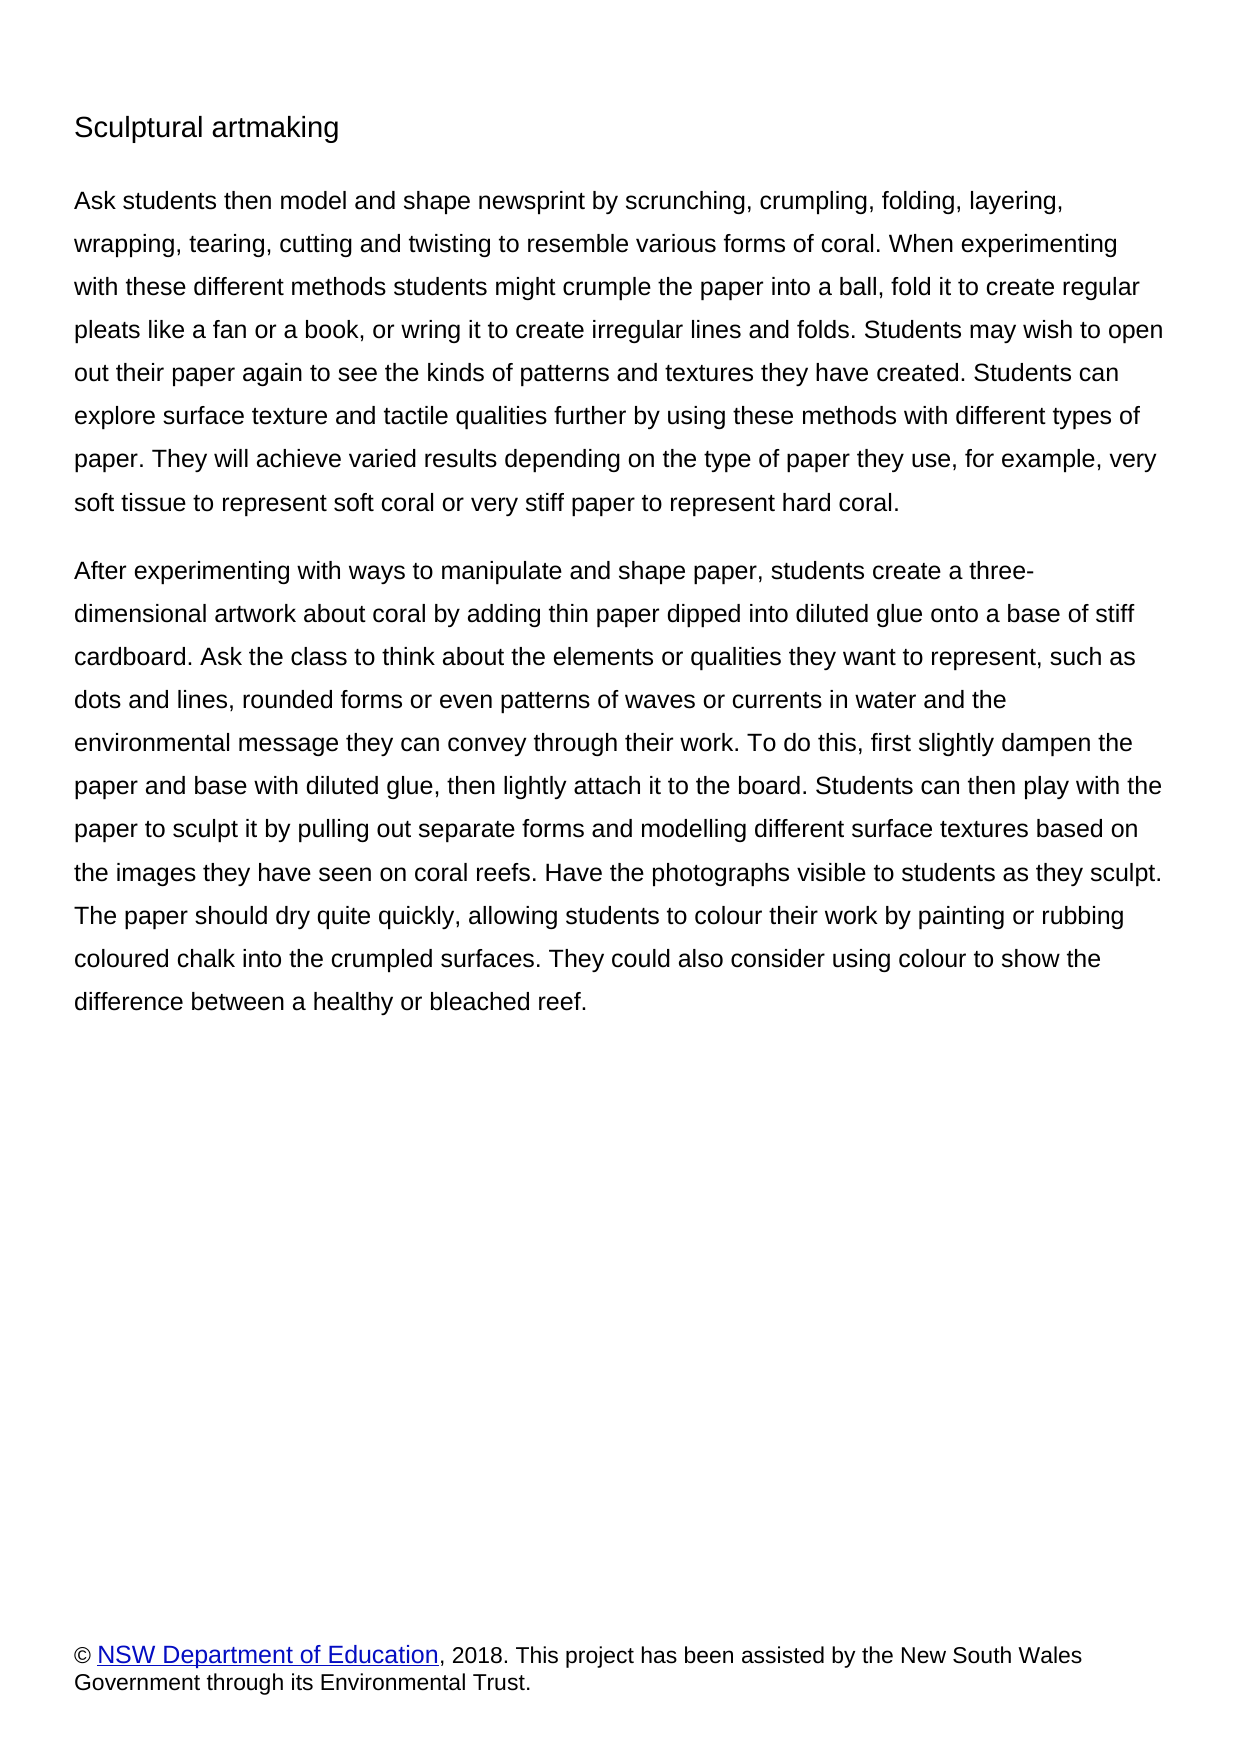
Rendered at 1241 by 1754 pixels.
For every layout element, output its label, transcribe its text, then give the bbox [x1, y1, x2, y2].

subtitle Sculptural artmaking [74, 110, 1166, 144]
text Ask students then model and shape newsprint by scrunching, crumpling, folding, layering, wrapping, tearing, cutting and twisting to resemble various forms of coral. When experimenting with these different methods students might crumple the paper into a ball, fold it to create regular pleats like a fan or a book, or wring it to create irregular lines and folds. Students may wish to open out their paper again to see the kinds of patterns and textures they have created. Students can explore surface texture and tactile qualities further by using these methods with different types of paper. They will achieve varied results depending on the type of paper they use, for example, very soft tissue to represent soft coral or very stiff paper to represent hard coral. [74, 186, 1166, 516]
text After experimenting with ways to manipulate and shape paper, students create a three-dimensional artwork about coral by adding thin paper dipped into diluted glue onto a base of stiff cardboard. Ask the class to think about the elements or qualities they want to represent, such as dots and lines, rounded forms or even patterns of waves or currents in water and the environmental message they can convey through their work. To do this, first slightly dampen the paper and base with diluted glue, then lightly attach it to the board. Students can then play with the paper to sculpt it by pulling out separate forms and modelling different surface textures based on the images they have seen on coral reefs. Have the photographs visible to students as they sculpt. The paper should dry quite quickly, allowing students to colour their work by painting or rubbing coloured chalk into the crumpled surfaces. They could also consider using colour to show the difference between a healthy or bleached reef. [74, 556, 1166, 1016]
